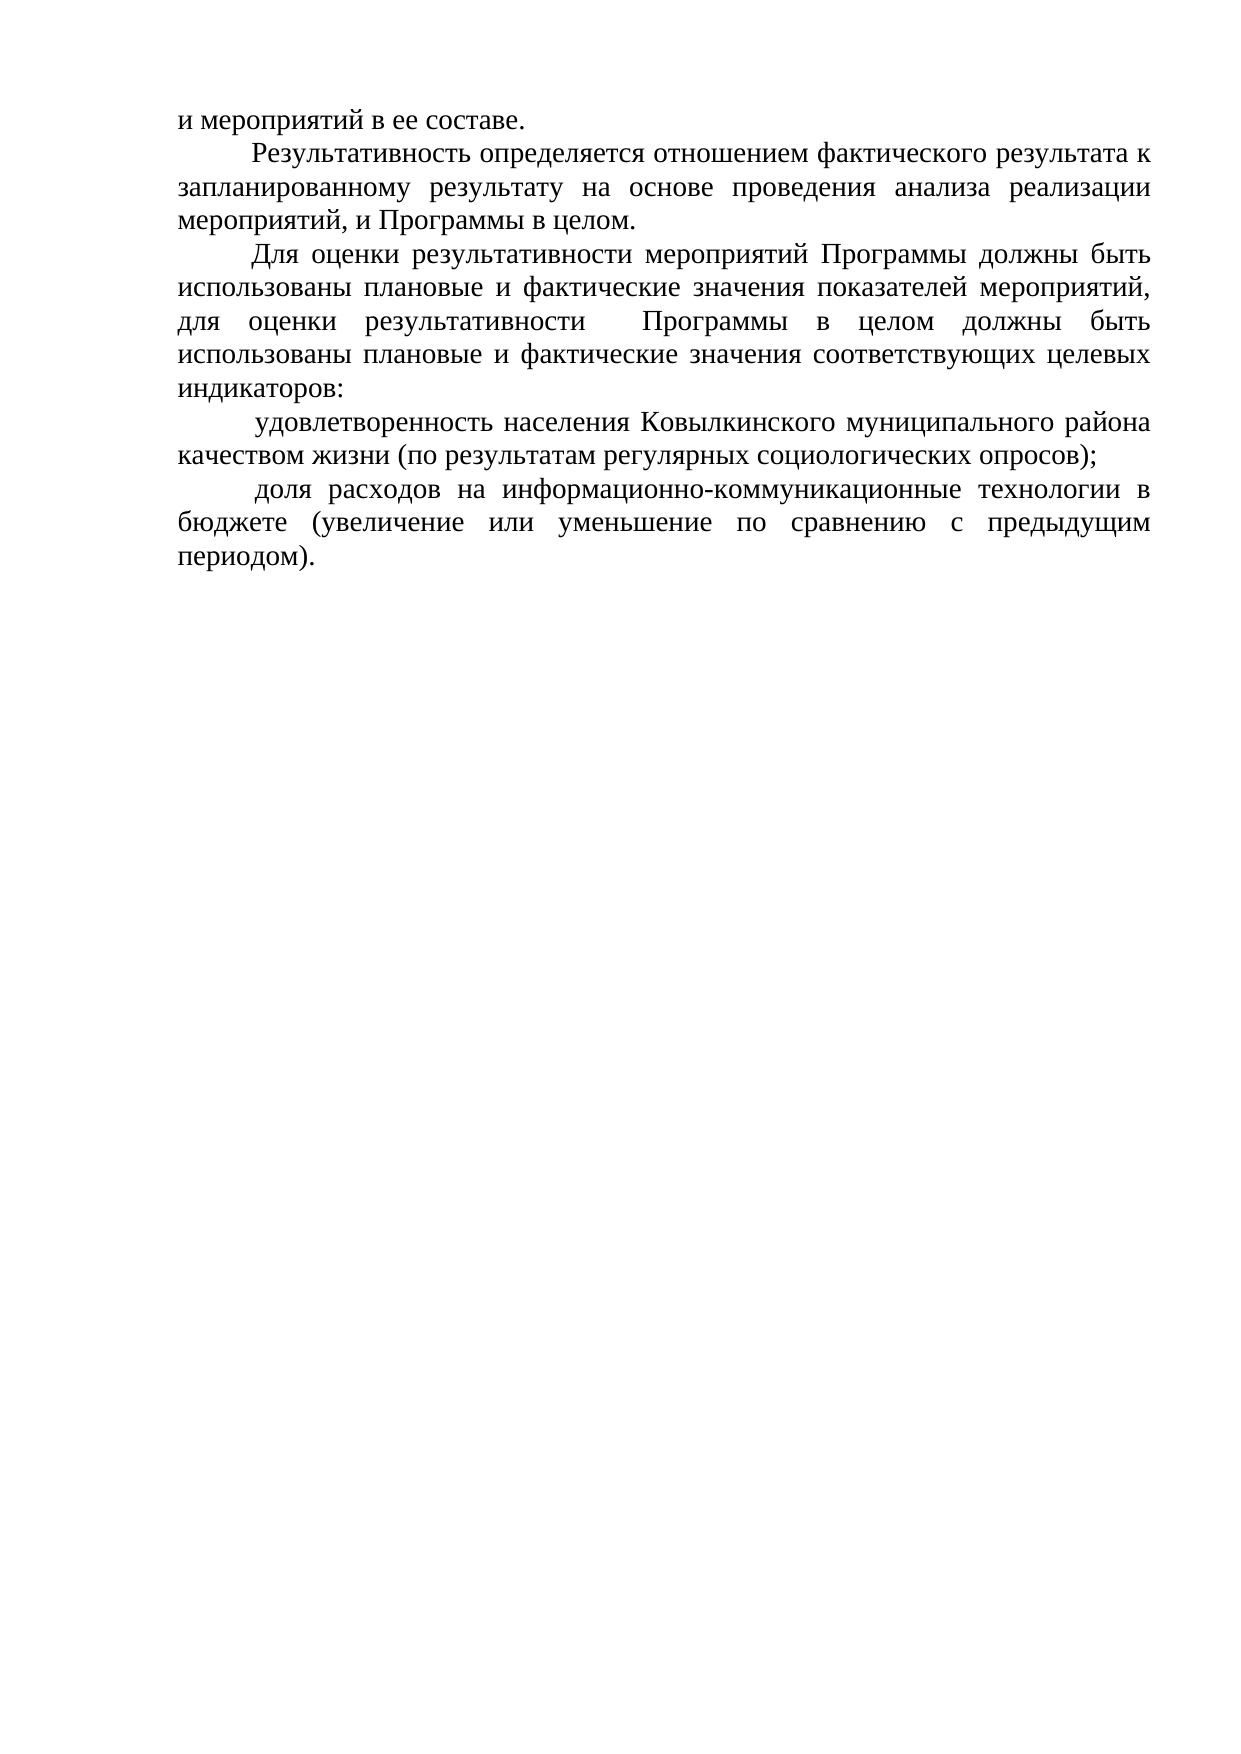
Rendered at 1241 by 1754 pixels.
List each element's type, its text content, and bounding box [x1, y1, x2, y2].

text Результативность определяется отношением фактического результата к запланированному результату на основе проведения анализа реализации мероприятий, и Программы в целом. [177, 135, 1152, 236]
text удовлетворенность населения Ковылкинского муниципального района качеством жизни (по результатам регулярных социологических опросов); [177, 404, 1152, 471]
text доля расходов на информационно-коммуникационные технологии в бюджете (увеличение или уменьшение по сравнению с предыдущим периодом). [177, 471, 1152, 571]
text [177, 102, 1152, 135]
text Для оценки результативности мероприятий Программы должны быть использованы плановые и фактические значения показателей мероприятий, для оценки результативности Программы в целом должны быть использованы плановые и фактические значения соответствующих целевых индикаторов: [177, 236, 1152, 404]
